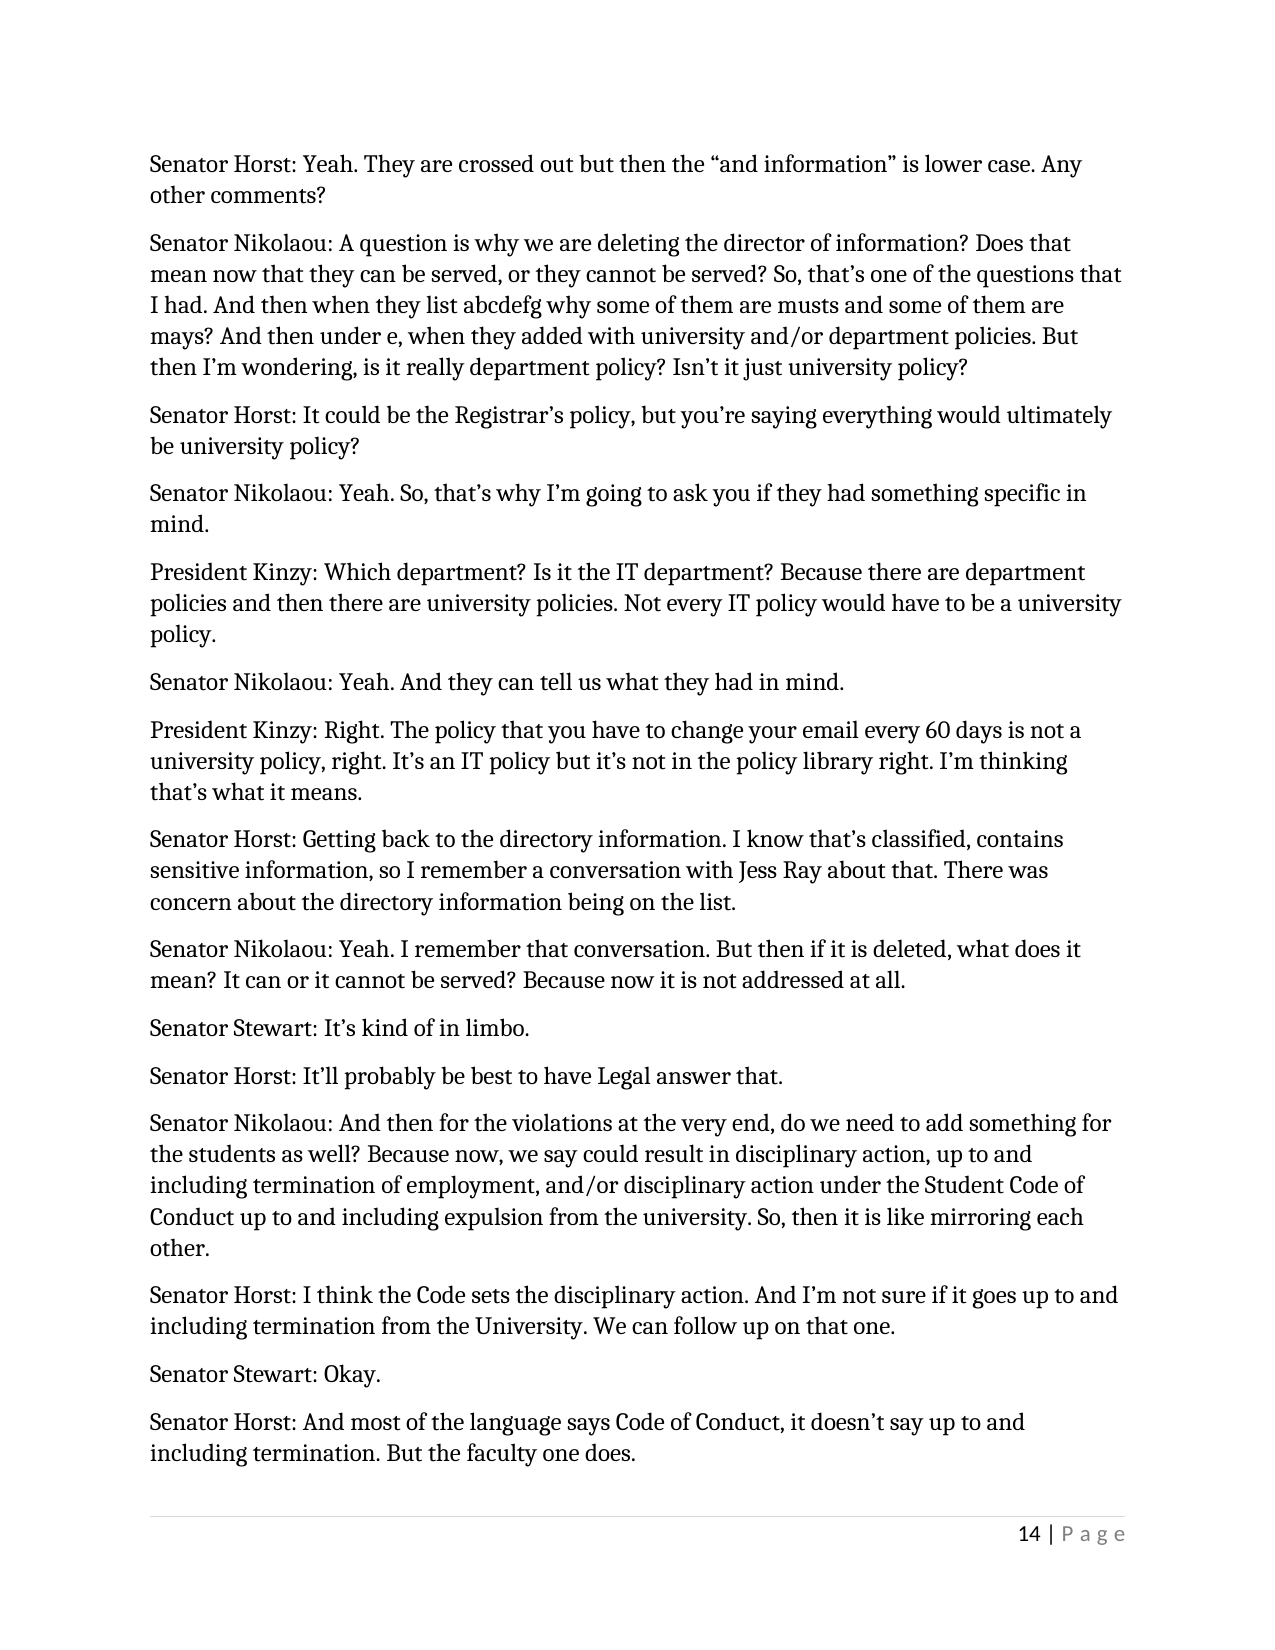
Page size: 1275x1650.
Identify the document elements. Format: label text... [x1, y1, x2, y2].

text President Kinzy: Right. The policy that you have to change your email every 60 days is not a university policy, right. It’s an IT policy but it’s not in the policy library right. I’m thinking that’s what it means. [150, 716, 1125, 806]
text Senator Horst: And most of the language says Code of Conduct, it doesn’t say up to and including termination. But the faculty one does. [150, 1408, 1125, 1467]
text Senator Nikolaou: And then for the violations at the very end, do we need to add something for the students as well? Because now, we say could result in disciplinary action, up to and including termination of employment, and/or disciplinary action under the Student Code of Conduct up to and including expulsion from the university. So, then it is like mirroring each other. [150, 1109, 1125, 1262]
text Senator Horst: Getting back to the directory information. I know that’s classified, contains sensitive information, so I remember a conversation with Jess Ray about that. There was concern about the directory information being on the list. [150, 825, 1125, 916]
text Senator Horst: I think the Code sets the disciplinary action. And I’m not sure if it goes up to and including termination from the University. We can follow up on that one. [150, 1281, 1125, 1341]
text Senator Stewart: Okay. [150, 1360, 1125, 1389]
text Senator Nikolaou: Yeah. So, that’s why I’m going to ask you if they had something specific in mind. [150, 479, 1125, 539]
text Senator Nikolaou: Yeah. And they can tell us what they had in mind. [150, 668, 1125, 697]
text President Kinzy: Which department? Is it the IT department? Because there are department policies and then there are university policies. Not every IT policy would have to be a university policy. [150, 558, 1125, 649]
text Senator Nikolaou: Yeah. I remember that conversation. But then if it is deleted, what does it mean? It can or it cannot be served? Because now it is not addressed at all. [150, 935, 1125, 995]
text Senator Nikolaou: A question is why we are deleting the director of information? Does that mean now that they can be served, or they cannot be served? So, that’s one of the questions that I had. And then when they list abcdefg why some of them are musts and some of them are mays? And then under e, when they added with university and/or department policies. But then I’m wondering, is it really department policy? Isn’t it just university policy? [150, 229, 1125, 382]
text Senator Stewart: It’s kind of in limbo. [150, 1014, 1125, 1043]
text Senator Horst: It could be the Registrar’s policy, but you’re saying everything would ultimately be university policy? [150, 401, 1125, 460]
text Senator Horst: Yeah. They are crossed out but then the “and information” is lower case. Any other comments? [150, 150, 1125, 210]
text Senator Horst: It’ll probably be best to have Legal answer that. [150, 1062, 1125, 1090]
